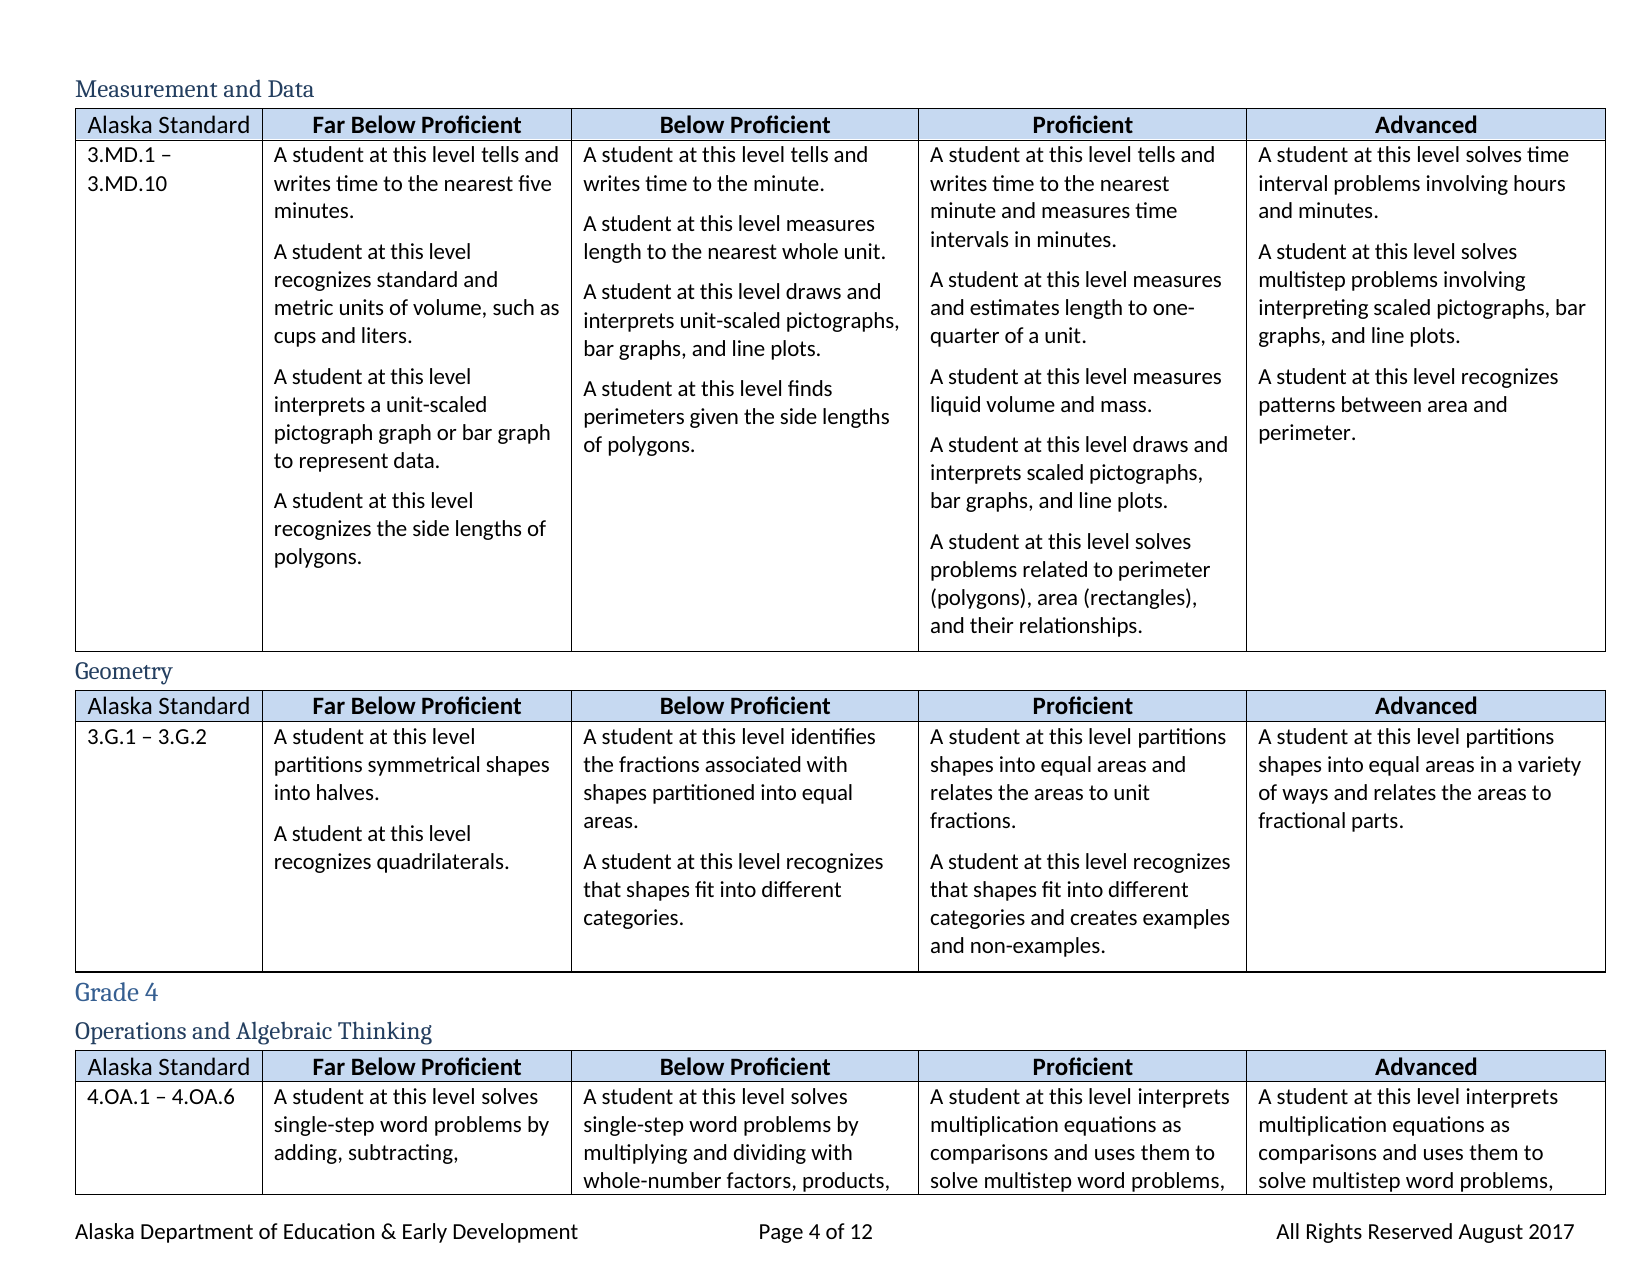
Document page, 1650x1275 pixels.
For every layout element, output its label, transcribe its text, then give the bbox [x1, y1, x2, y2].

table_header Below Proficient [572, 109, 918, 139]
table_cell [263, 1082, 571, 1194]
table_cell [919, 1082, 1246, 1194]
table_cell A student at this level partitions symmetrical shapes into halves. A student at this level recognizes quadrilaterals. [263, 722, 571, 971]
table_header Proficient [919, 691, 1246, 721]
table_header Alaska Standard [76, 109, 262, 139]
table_cell A student at this level solves time interval problems involving hours and minutes. A student at this level solves multistep problems involving interpreting scaled pictographs, bar graphs, and line plots. A student at this level recognizes patterns between area and perimeter. [1247, 141, 1605, 651]
subtitle Geometry [75, 657, 1575, 685]
table_cell A student at this level tells and writes time to the nearest minute and measures time intervals in minutes. A student at this level measures and estimates length to one-quarter of a unit. A student at this level measures liquid volume and mass. A student at this level draws and interprets scaled pictographs, bar graphs, and line plots. A student at this level solves problems related to perimeter (polygons), area (rectangles), and their relationships. [919, 141, 1246, 651]
table_header Advanced [1247, 691, 1605, 721]
table_header Far Below Proficient [263, 691, 571, 721]
table_cell 4.OA.1 – 4.OA.6 [76, 1082, 262, 1194]
table_cell A student at this level partitions shapes into equal areas in a variety of ways and relates the areas to fractional parts. [1247, 722, 1605, 971]
table_cell A student at this level identifies the fractions associated with shapes partitioned into equal areas. A student at this level recognizes that shapes fit into different categories. [572, 722, 918, 971]
table_header Advanced [1247, 1051, 1605, 1081]
table_cell 3.MD.1 – 3.MD.10 [76, 141, 262, 651]
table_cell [1247, 1082, 1605, 1194]
table_header Far Below Proficient [263, 1051, 571, 1081]
table_header Alaska Standard [76, 691, 262, 721]
table_header Advanced [1247, 109, 1605, 139]
table_header Alaska Standard [76, 1051, 262, 1081]
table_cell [572, 1082, 918, 1194]
table_header Far Below Proficient [263, 109, 571, 139]
subtitle Measurement and Data [75, 75, 1575, 104]
table_header Below Proficient [572, 691, 918, 721]
table_cell A student at this level tells and writes time to the nearest five minutes. A student at this level recognizes standard and metric units of volume, such as cups and liters. A student at this level interprets a unit-scaled pictograph graph or bar graph to represent data. A student at this level recognizes the side lengths of polygons. [263, 141, 571, 651]
subtitle Operations and Algebraic Thinking [75, 1017, 1575, 1045]
table_header Proficient [919, 1051, 1246, 1081]
table_cell A student at this level partitions shapes into equal areas and relates the areas to unit fractions. A student at this level recognizes that shapes fit into different categories and creates examples and non-examples. [919, 722, 1246, 971]
table_cell 3.G.1 – 3.G.2 [76, 722, 262, 971]
table_cell A student at this level tells and writes time to the minute. A student at this level measures length to the nearest whole unit. A student at this level draws and interprets unit-scaled pictographs, bar graphs, and line plots. A student at this level finds perimeters given the side lengths of polygons. [572, 141, 918, 651]
subtitle Grade 4 [75, 977, 1575, 1008]
table_header Proficient [919, 109, 1246, 139]
table_header Below Proficient [572, 1051, 918, 1081]
